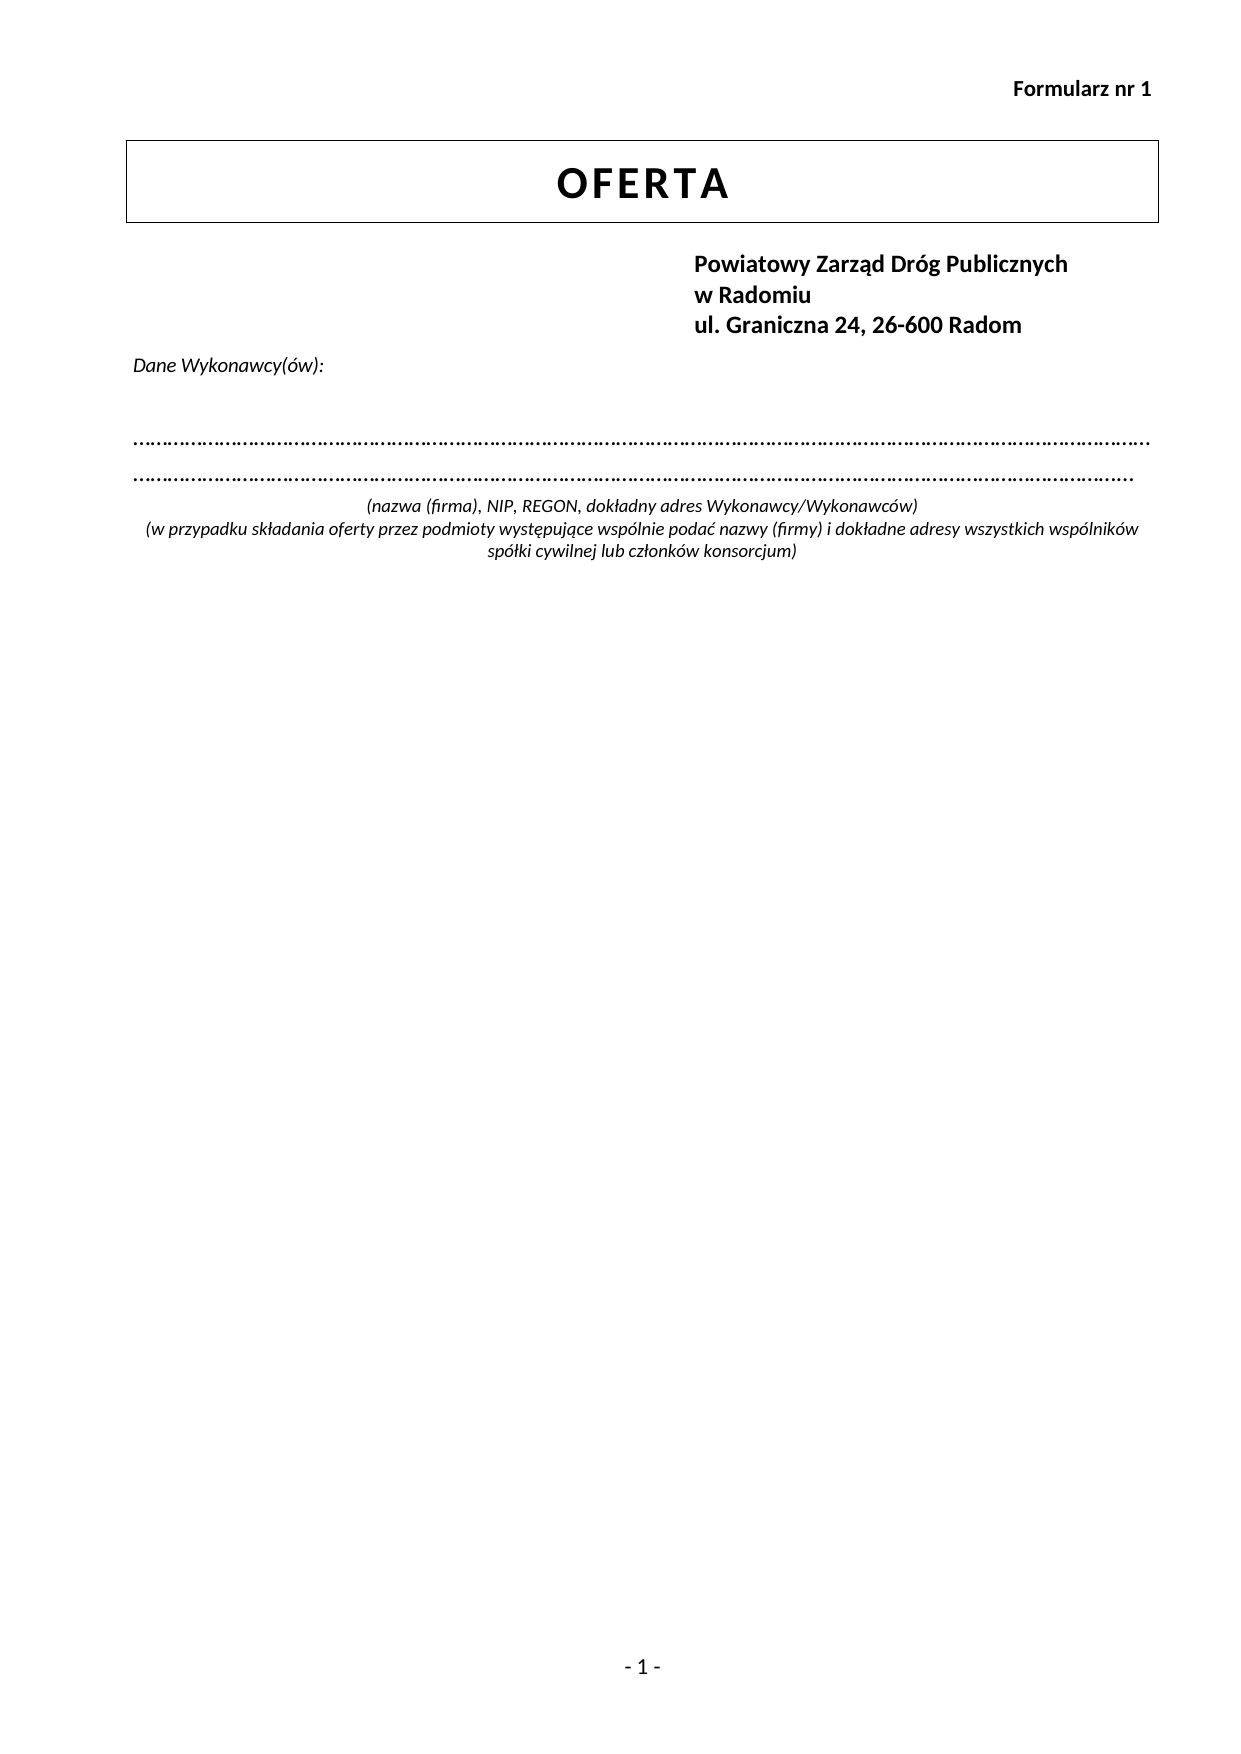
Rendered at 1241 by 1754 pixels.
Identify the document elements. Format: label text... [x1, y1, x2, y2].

text ……………………………………………………………………………………………………………………………………………………………………………………………………………………………………………………………………………………………………………………... [133, 384, 1152, 488]
text Powiatowy Zarząd Dróg Publicznych w Radomiu [694, 248, 1152, 309]
text (w przypadku składania oferty przez podmioty występujące wspólnie podać nazwy (firmy) i dokładne adresy wszystkich wspólników spółki cywilnej lub członków konsorcjum) [133, 517, 1152, 563]
text (nazwa (firma), NIP, REGON, dokładny adres Wykonawcy/Wykonawców) [133, 494, 1152, 517]
text OFERTA [127, 141, 1158, 222]
text Dane Wykonawcy(ów): [133, 352, 1152, 378]
text ul. Graniczna 24, 26-600 Radom [694, 309, 1152, 340]
